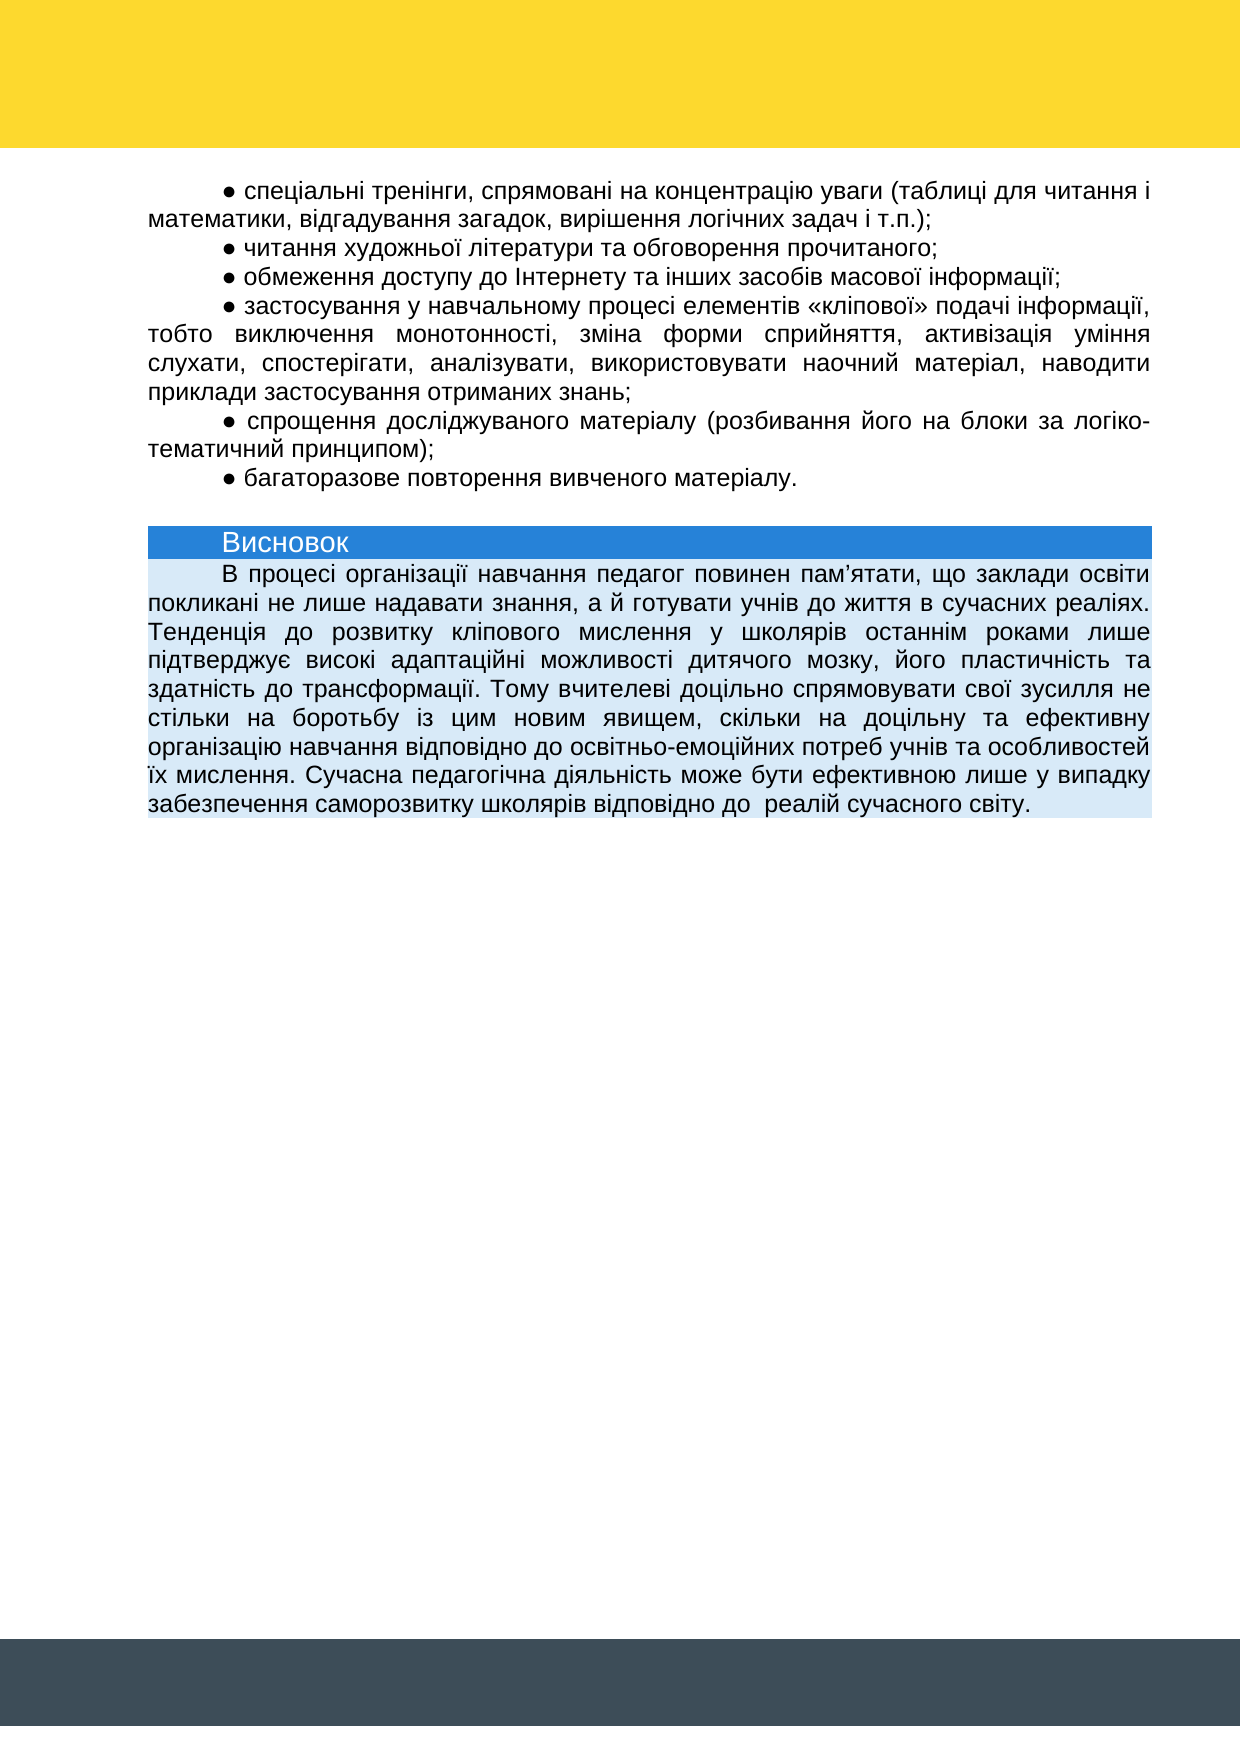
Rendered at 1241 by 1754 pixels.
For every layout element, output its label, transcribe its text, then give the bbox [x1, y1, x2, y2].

text В процесі організації навчання педагог повинен пам’ятати, що заклади освіти покликані не лише надавати знання, а й готувати учнів до життя в сучасних реаліях. Тенденція до розвитку кліпового мислення у школярів останнім роками лише підтверджує високі адаптаційні можливості дитячого мозку, його пластичність та здатність до трансформації. Тому вчителеві доцільно спрямовувати свої зусилля не стільки на боротьбу із цим новим явищем, скільки на доцільну та ефективну організацію навчання відповідно до освітньо-емоційних потреб учнів та особливостей їх мислення. Сучасна педагогічна діяльність може бути ефективною лише у випадку забезпечення саморозвитку школярів відповідно до реалій сучасного світу. [148, 559, 1152, 818]
text ● застосування у навчальному процесі елементів «кліпової» подачі інформації, тобто виключення монотонності, зміна форми сприйняття, активізація уміння слухати, спостерігати, аналізувати, використовувати наочний матеріал, наводити приклади застосування отриманих знань; [148, 291, 1152, 406]
text ● багаторазове повторення вивченого матеріалу. [148, 463, 1152, 492]
text ● спеціальні тренінги, спрямовані на концентрацію уваги (таблиці для читання і математики, відгадування загадок, вирішення логічних задач і т.п.); [148, 176, 1152, 233]
text ● обмеження доступу до Інтернету та інших засобів масової інформації; [148, 262, 1152, 291]
text ● читання художньої літератури та обговорення прочитаного; [148, 233, 1152, 262]
text ● спрощення досліджуваного матеріалу (розбивання його на блоки за логіко-тематичний принципом); [148, 406, 1152, 463]
text Висновок [148, 526, 1152, 559]
